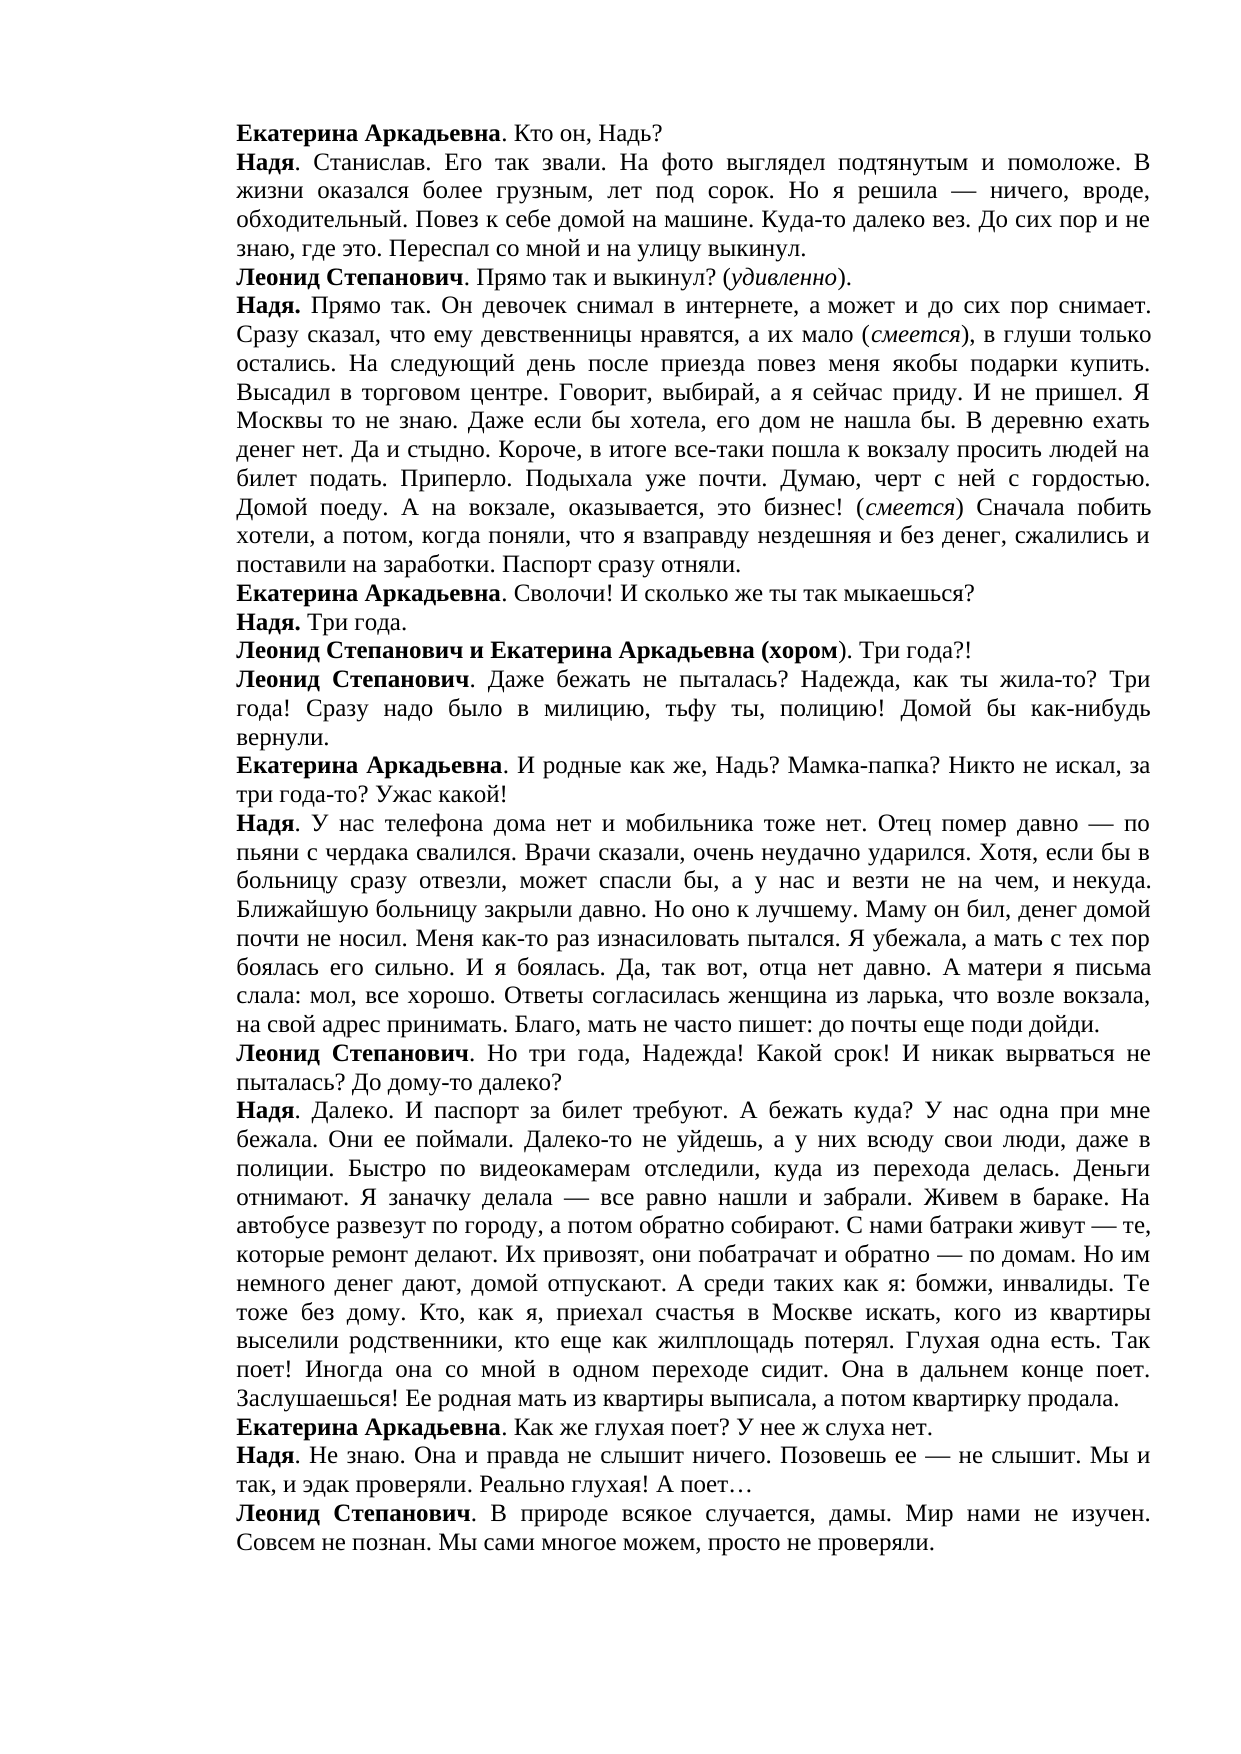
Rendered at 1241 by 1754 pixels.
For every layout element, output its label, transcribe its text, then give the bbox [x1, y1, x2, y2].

text Надя. Три года. [236, 607, 1152, 636]
text Надя. Далеко. И паспорт за билет требуют. А бежать куда? У нас одна при мне бежала. Они ее поймали. Далеко-то не уйдешь, а у них всюду свои люди, даже в полиции. Быстро по видеокамерам отследили, куда из перехода делась. Деньги отнимают. Я заначку делала — все равно нашли и забрали. Живем в бараке. На автобусе развезут по городу, а потом обратно собирают. С нами батраки живут — те, которые ремонт делают. Их привозят, они побатрачат и обратно — по домам. Но им немного денег дают, домой отпускают. А среди таких как я: бомжи, инвалиды. Те тоже без дому. Кто, как я, приехал счастья в Москве искать, кого из квартиры выселили родственники, кто еще как жилплощадь потерял. Глухая одна есть. Так поет! Иногда она со мной в одном переходе сидит. Она в дальнем конце поет. Заслушаешься! Ее родная мать из квартиры выписала, а потом квартирку продала. [236, 1096, 1152, 1412]
text Екатерина Аркадьевна. Сволочи! И сколько же ты так мыкаешься? [236, 578, 1152, 607]
text Надя. Не знаю. Она и правда не слышит ничего. Позовешь ее — не слышит. Мы и так, и эдак проверяли. Реально глухая! А поет… [236, 1441, 1152, 1498]
text Надя. У нас телефона дома нет и мобильника тоже нет. Отец помер давно — по пьяни с чердака свалился. Врачи сказали, очень неудачно ударился. Хотя, если бы в больницу сразу отвезли, может спасли бы, а у нас и везти не на чем, и некуда. Ближайшую больницу закрыли давно. Но оно к лучшему. Маму он бил, денег домой почти не носил. Меня как-то раз изнасиловать пытался. Я убежала, а мать с тех пор боялась его сильно. И я боялась. Да, так вот, отца нет давно. А матери я письма слала: мол, все хорошо. Ответы согласилась женщина из ларька, что возле вокзала, на свой адрес принимать. Благо, мать не часто пишет: до почты еще поди дойди. [236, 808, 1152, 1038]
text Надя. Станислав. Его так звали. На фото выглядел подтянутым и помоложе. В жизни оказался более грузным, лет под сорок. Но я решила — ничего, вроде, обходительный. Повез к себе домой на машине. Куда-то далеко вез. До сих пор и не знаю, где это. Переспал со мной и на улицу выкинул. [236, 147, 1152, 262]
text Екатерина Аркадьевна. Кто он, Надь? [236, 118, 1152, 147]
text Екатерина Аркадьевна. И родные как же, Надь? Мамка-папка? Никто не искал, за три года-то? Ужас какой! [236, 751, 1152, 808]
text Надя. Прямо так. Он девочек снимал в интернете, а может и до сих пор снимает. Сразу сказал, что ему девственницы нравятся, а их мало (смеется), в глуши только остались. На следующий день после приезда повез меня якобы подарки купить. Высадил в торговом центре. Говорит, выбирай, а я сейчас приду. И не пришел. Я Москвы то не знаю. Даже если бы хотела, его дом не нашла бы. В деревню ехать денег нет. Да и стыдно. Короче, в итоге все-таки пошла к вокзалу просить людей на билет подать. Приперло. Подыхала уже почти. Думаю, черт с ней с гордостью. Домой поеду. А на вокзале, оказывается, это бизнес! (смеется) Сначала побить хотели, а потом, когда поняли, что я взаправду нездешняя и без денег, сжалились и поставили на заработки. Паспорт сразу отняли. [236, 291, 1152, 578]
text Екатерина Аркадьевна. Как же глухая поет? У нее ж слуха нет. [236, 1412, 1152, 1441]
text Леонид Степанович. Даже бежать не пыталась? Надежда, как ты жила-то? Три года! Сразу надо было в милицию, тьфу ты, полицию! Домой бы как-нибудь вернули. [236, 664, 1152, 751]
text Леонид Степанович. Но три года, Надежда! Какой срок! И никак вырваться не пыталась? До дому-то далеко? [236, 1038, 1152, 1096]
text Леонид Степанович. Прямо так и выкинул? (удивленно). [236, 262, 1152, 291]
text Леонид Степанович. В природе всякое случается, дамы. Мир нами не изучен. Совсем не познан. Мы сами многое можем, просто не проверяли. [236, 1498, 1152, 1556]
text Леонид Степанович и Екатерина Аркадьевна (хором). Три года?! [236, 636, 1152, 664]
